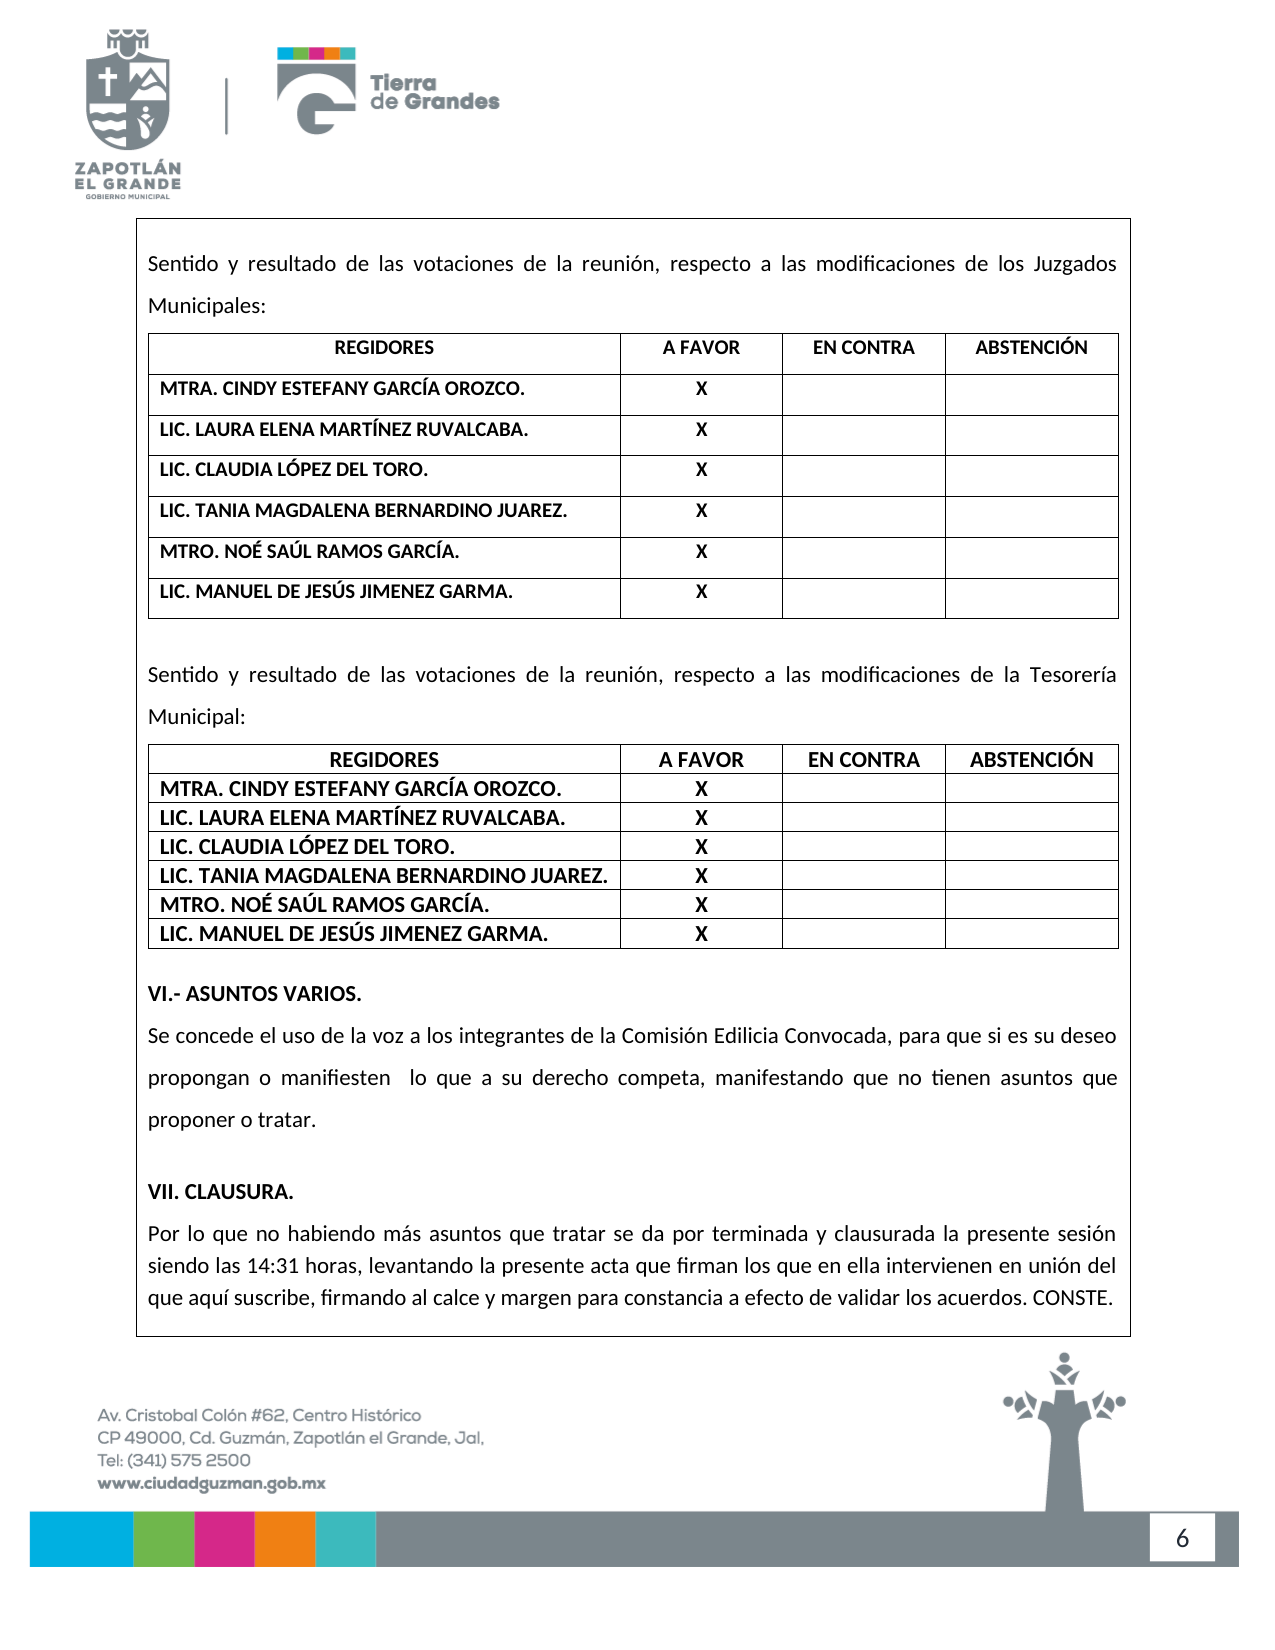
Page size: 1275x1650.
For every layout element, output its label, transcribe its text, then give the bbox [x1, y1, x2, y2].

table_header Sentido y resultado de las votaciones de la reunión, respecto a las modificaciones de los Juzgados Municipales: Sentido y resultado de las votaciones de la reunión, respecto a las modificaciones de la Tesorería Municipal: VI.- ASUNTOS VARIOS. Se concede el uso de la voz a los integrantes de la Comisión Edilicia Convocada, para que si es su deseo propongan o manifiesten lo que a su derecho competa, manifestando que no tienen asuntos que proponer o tratar. VII. CLAUSURA. Por lo que no habiendo más asuntos que tratar se da por terminada y clausurada la presente sesión siendo las 14:31 horas, levantando la presente acta que firman los que en ella intervienen en unión del que aquí suscribe, firmando al calce y margen para constancia a efecto de validar los acuerdos. CONSTE. [137, 219, 1130, 1336]
picture [0, 0, 1275, 1621]
